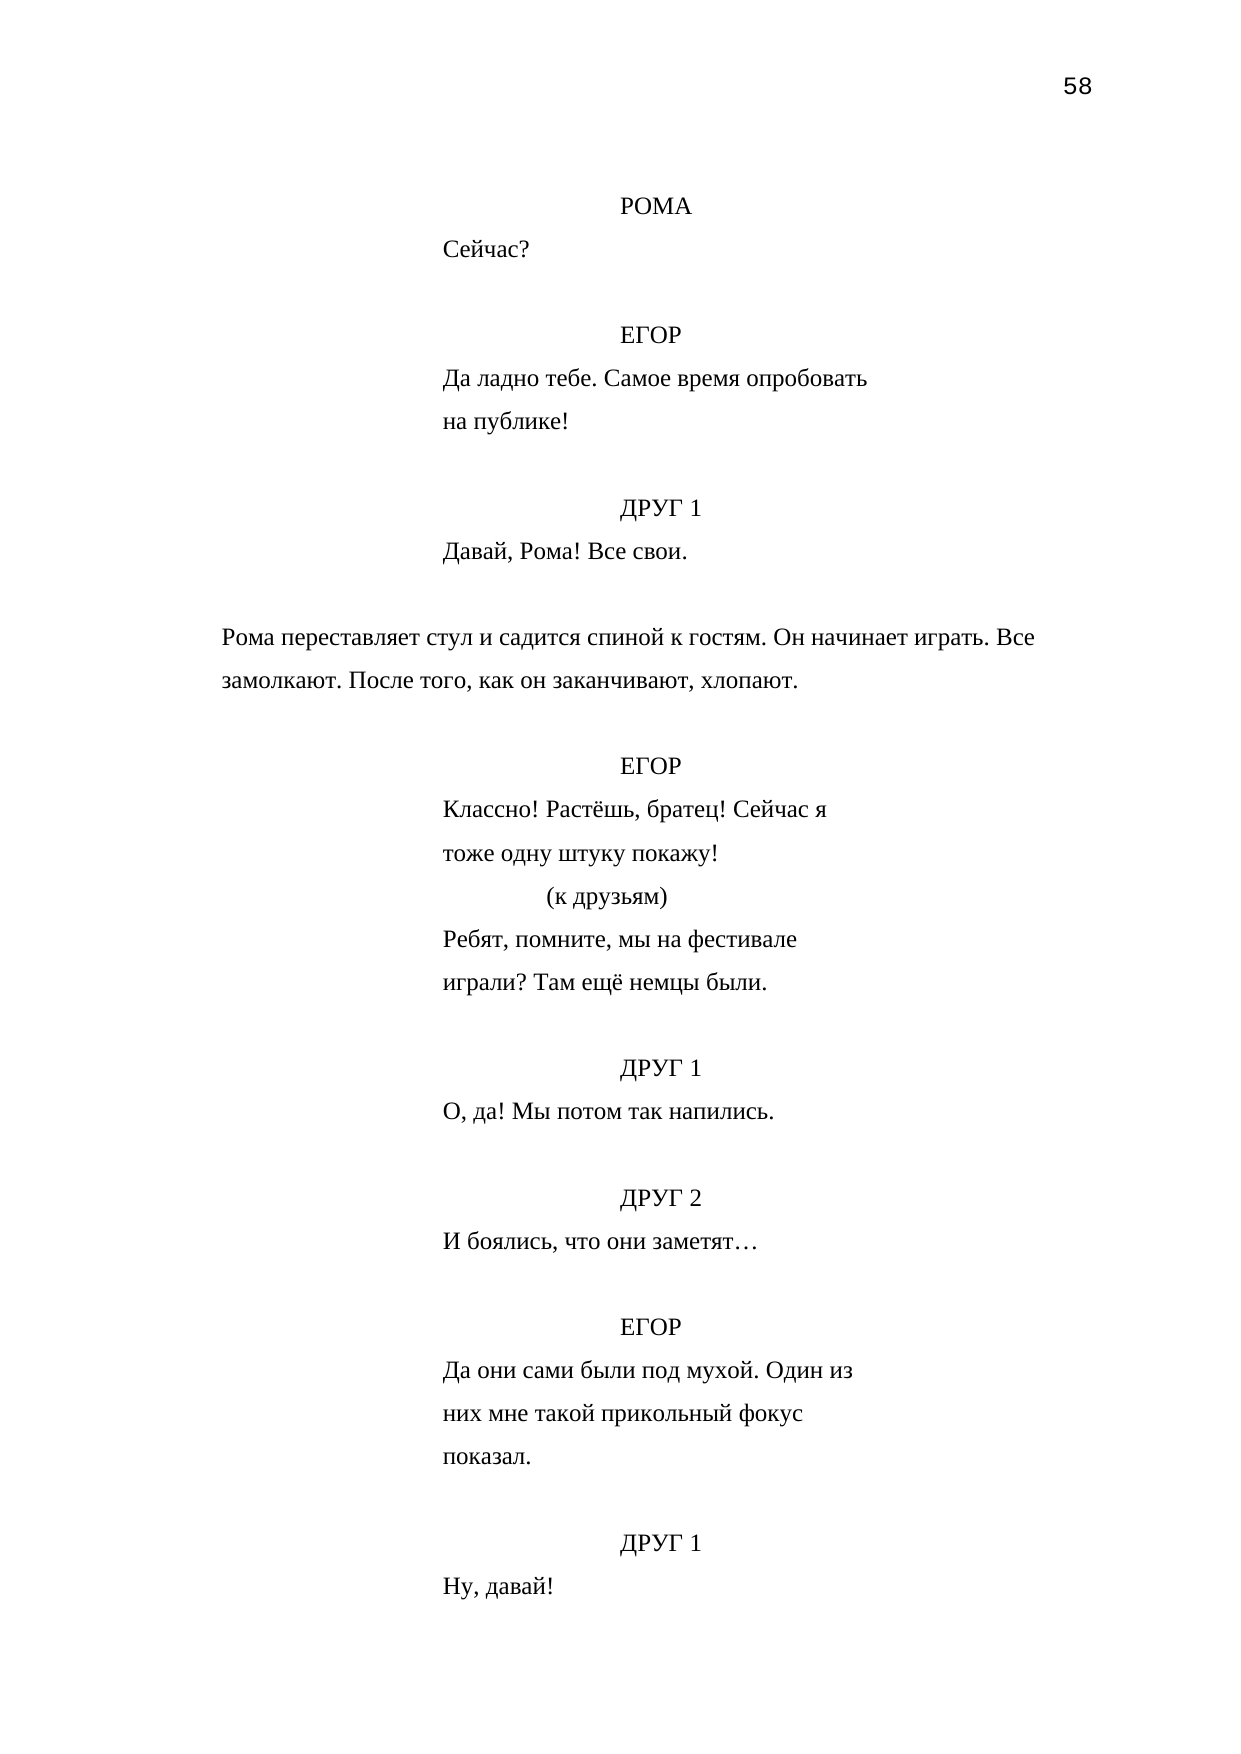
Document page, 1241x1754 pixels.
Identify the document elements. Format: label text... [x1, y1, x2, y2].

text ДРУГ 1 [620, 493, 1093, 521]
text О, да! Мы потом так напились. [443, 1096, 871, 1125]
text РОМА [620, 191, 1093, 219]
text Рома переставляет стул и садится спиной к гостям. Он начинает играть. Все замолкают. После того, как он заканчивают, хлопают. [221, 622, 1093, 694]
text Классно! Растёшь, братец! Сейчас я тоже одну штуку покажу! [443, 794, 871, 866]
text Да они сами были под мухой. Один из них мне такой прикольный фокус показал. [443, 1355, 871, 1470]
text ЕГОР [620, 320, 1093, 349]
text Ребят, помните, мы на фестивале играли? Там ещё немцы были. [443, 924, 871, 996]
text Ну, давай! [443, 1571, 871, 1599]
text ЕГОР [620, 1312, 1093, 1341]
text (к друзьям) [546, 881, 827, 909]
text И боялись, что они заметят… [443, 1226, 871, 1254]
text Сейчас? [443, 234, 871, 263]
text Давай, Рома! Все свои. [443, 536, 871, 564]
text ЕГОР [620, 751, 1093, 780]
text ДРУГ 1 [620, 1053, 1093, 1082]
text ДРУГ 1 [620, 1528, 1093, 1556]
text Да ладно тебе. Самое время опробовать на публике! [443, 363, 871, 435]
text ДРУГ 2 [620, 1183, 1093, 1211]
